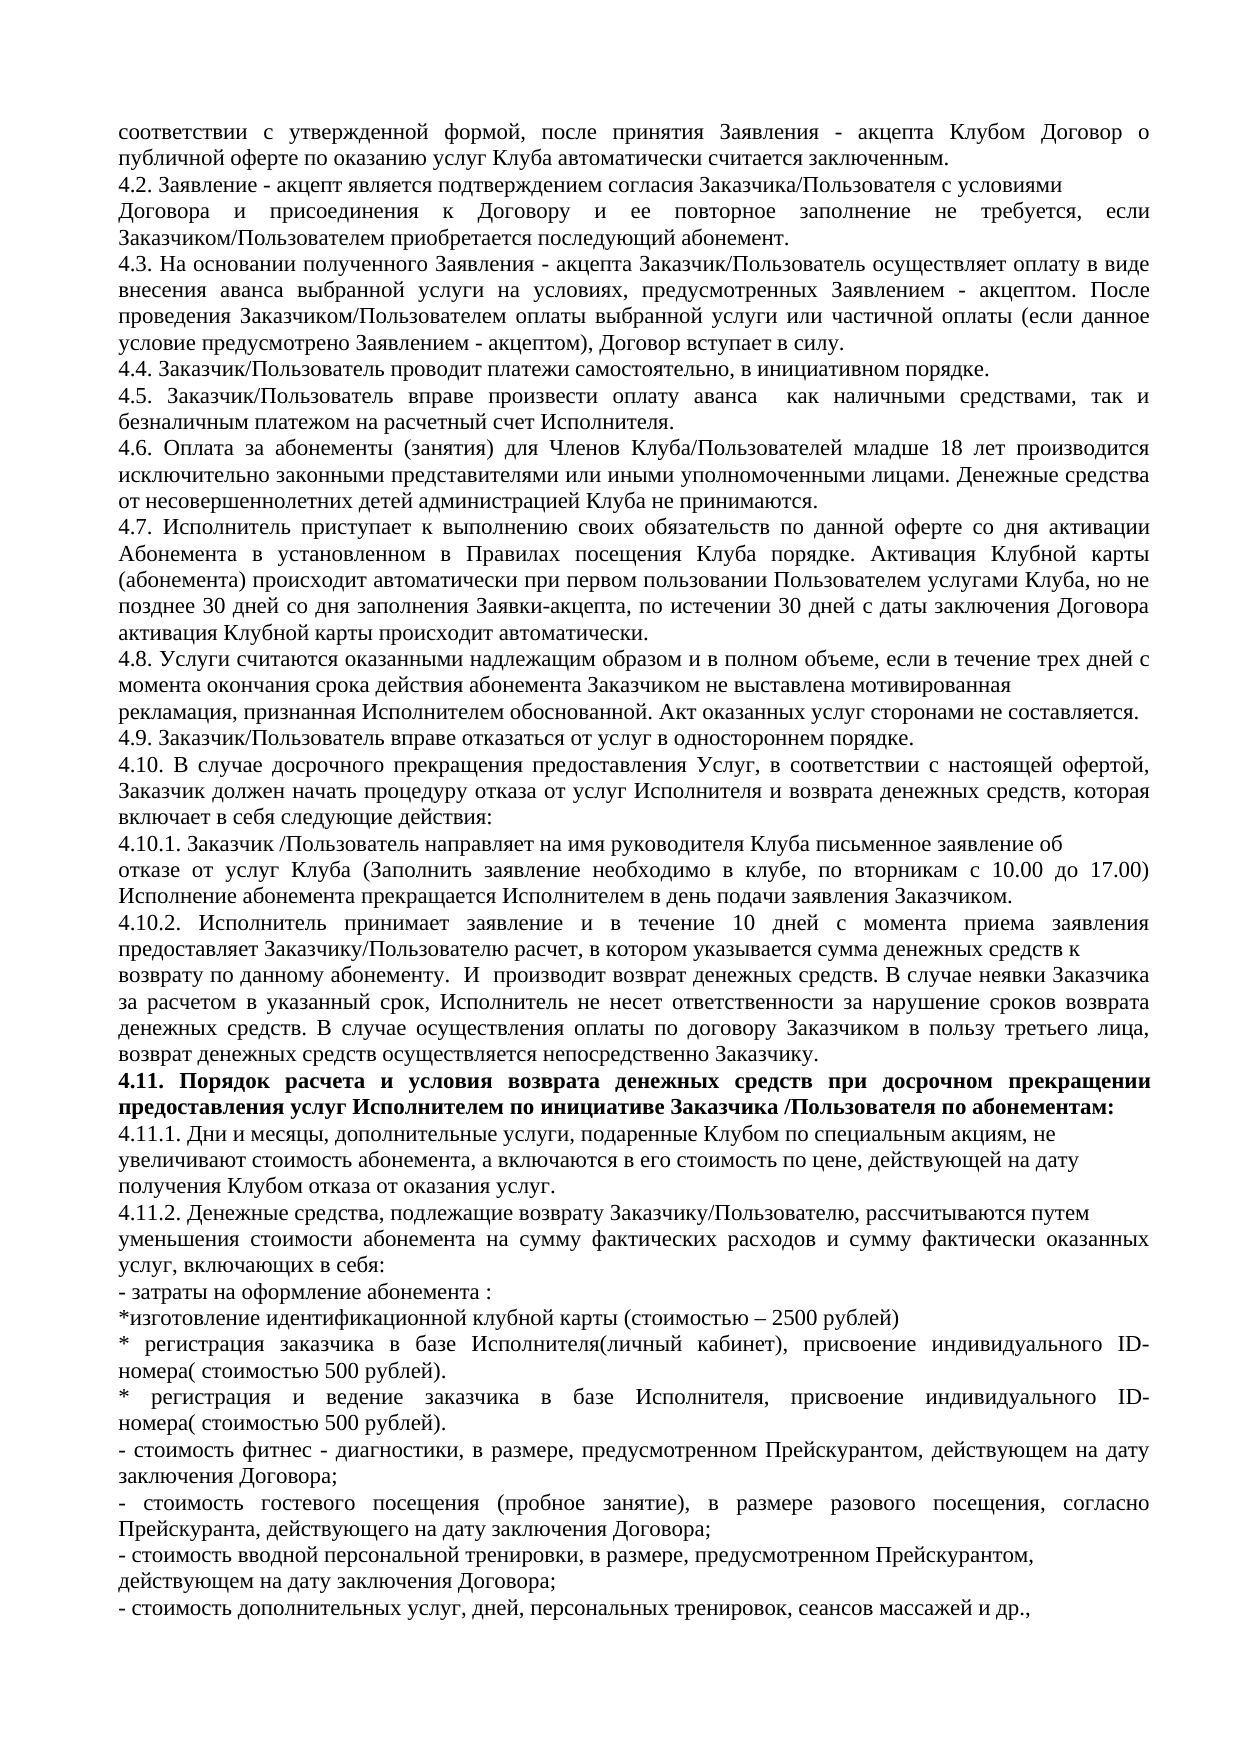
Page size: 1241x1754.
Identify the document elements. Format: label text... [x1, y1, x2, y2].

text Договора и присоединения к Договору и ее повторное заполнение не требуется, если Заказчиком/Пользователем приобретается последующий абонемент. [118, 197, 1152, 250]
text 4.8. Услуги считаются оказанными надлежащим образом и в полном объеме, если в течение трех дней с момента окончания срока действия абонемента Заказчиком не выставлена мотивированная [118, 645, 1152, 698]
text 4.11. Порядок расчета и условия возврата денежных средств при досрочном прекращении предоставления услуг Исполнителем по инициативе Заказчика /Пользователя по абонементам: [118, 1067, 1152, 1119]
text 4.6. Оплата за абонементы (занятия) для Членов Клуба/Пользователей младше 18 лет производится исключительно законными представителями или иными уполномоченными лицами. Денежные средства от несовершеннолетних детей администрацией Клуба не принимаются. [118, 434, 1152, 513]
text *изготовление идентификационной клубной карты (стоимостью – 2500 рублей) [118, 1304, 1152, 1330]
text 4.10. В случае досрочного прекращения предоставления Услуг, в соответствии с настоящей офертой, Заказчик должен начать процедуру отказа от услуг Исполнителя и возврата денежных средств, которая включает в себя следующие действия: [118, 751, 1152, 830]
text - стоимость вводной персональной тренировки, в размере, предусмотренном Прейскурантом, [118, 1541, 1152, 1568]
text 4.10.1. Заказчик /Пользователь направляет на имя руководителя Клуба письменное заявление об [118, 830, 1152, 856]
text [118, 118, 1152, 171]
text - затраты на оформление абонемента : [118, 1278, 1152, 1304]
text уменьшения стоимости абонемента на сумму фактических расходов и сумму фактически оказанных услуг, включающих в себя: [118, 1225, 1152, 1278]
text 4.4. Заказчик/Пользователь проводит платежи самостоятельно, в инициативном порядке. [118, 355, 1152, 382]
text увеличивают стоимость абонемента, а включаются в его стоимость по цене, действующей на дату [118, 1146, 1152, 1172]
text - стоимость гостевого посещения (пробное занятие), в размере разового посещения, согласно Прейскуранта, действующего на дату заключения Договора; [118, 1488, 1152, 1541]
text 4.11.2. Денежные средства, подлежащие возврату Заказчику/Пользователю, рассчитываются путем [118, 1199, 1152, 1225]
text 4.3. На основании полученного Заявления - акцепта Заказчик/Пользователь осуществляет оплату в виде внесения аванса выбранной услуги на условиях, предусмотренных Заявлением - акцептом. После проведения Заказчиком/Пользователем оплаты выбранной услуги или частичной оплаты (если данное условие предусмотрено Заявлением - акцептом), Договор вступает в силу. [118, 250, 1152, 355]
text 4.10.2. Исполнитель принимает заявление и в течение 10 дней с момента приема заявления предоставляет Заказчику/Пользователю расчет, в котором указывается сумма денежных средств к [118, 909, 1152, 961]
text рекламация, признанная Исполнителем обоснованной. Акт оказанных услуг сторонами не составляется. [118, 698, 1152, 724]
text * регистрация и ведение заказчика в базе Исполнителя, присвоение индивидуального ID-номера( стоимостью 500 рублей). [118, 1383, 1152, 1436]
text - стоимость дополнительных услуг, дней, персональных тренировок, сеансов массажей и др., [118, 1594, 1152, 1620]
text возврату по данному абонементу. И производит возврат денежных средств. В случае неявки Заказчика за расчетом в указанный срок, Исполнитель не несет ответственности за нарушение сроков возврата денежных средств. В случае осуществления оплаты по договору Заказчиком в пользу третьего лица, возврат денежных средств осуществляется непосредственно Заказчику. [118, 961, 1152, 1067]
text 4.7. Исполнитель приступает к выполнению своих обязательств по данной оферте со дня активации Абонемента в установленном в Правилах посещения Клуба порядке. Активация Клубной карты (абонемента) происходит автоматически при первом пользовании Пользователем услугами Клуба, но не позднее 30 дней со дня заполнения Заявки-акцепта, по истечении 30 дней с даты заключения Договора активация Клубной карты происходит автоматически. [118, 513, 1152, 645]
text * регистрация заказчика в базе Исполнителя(личный кабинет), присвоение индивидуального ID-номера( стоимостью 500 рублей). [118, 1330, 1152, 1383]
text 4.5. Заказчик/Пользователь вправе произвести оплату аванса как наличными средствами, так и безналичным платежом на расчетный счет Исполнителя. [118, 382, 1152, 434]
text 4.9. Заказчик/Пользователь вправе отказаться от услуг в одностороннем порядке. [118, 724, 1152, 751]
text 4.11.1. Дни и месяцы, дополнительные услуги, подаренные Клубом по специальным акциям, не [118, 1119, 1152, 1146]
text - стоимость фитнес - диагностики, в размере, предусмотренном Прейскурантом, действующем на дату заключения Договора; [118, 1436, 1152, 1488]
text действующем на дату заключения Договора; [118, 1568, 1152, 1594]
text отказе от услуг Клуба (Заполнить заявление необходимо в клубе, по вторникам с 10.00 до 17.00) Исполнение абонемента прекращается Исполнителем в день подачи заявления Заказчиком. [118, 856, 1152, 909]
text получения Клубом отказа от оказания услуг. [118, 1172, 1152, 1199]
text 4.2. Заявление - акцепт является подтверждением согласия Заказчика/Пользователя с условиями [118, 171, 1152, 197]
